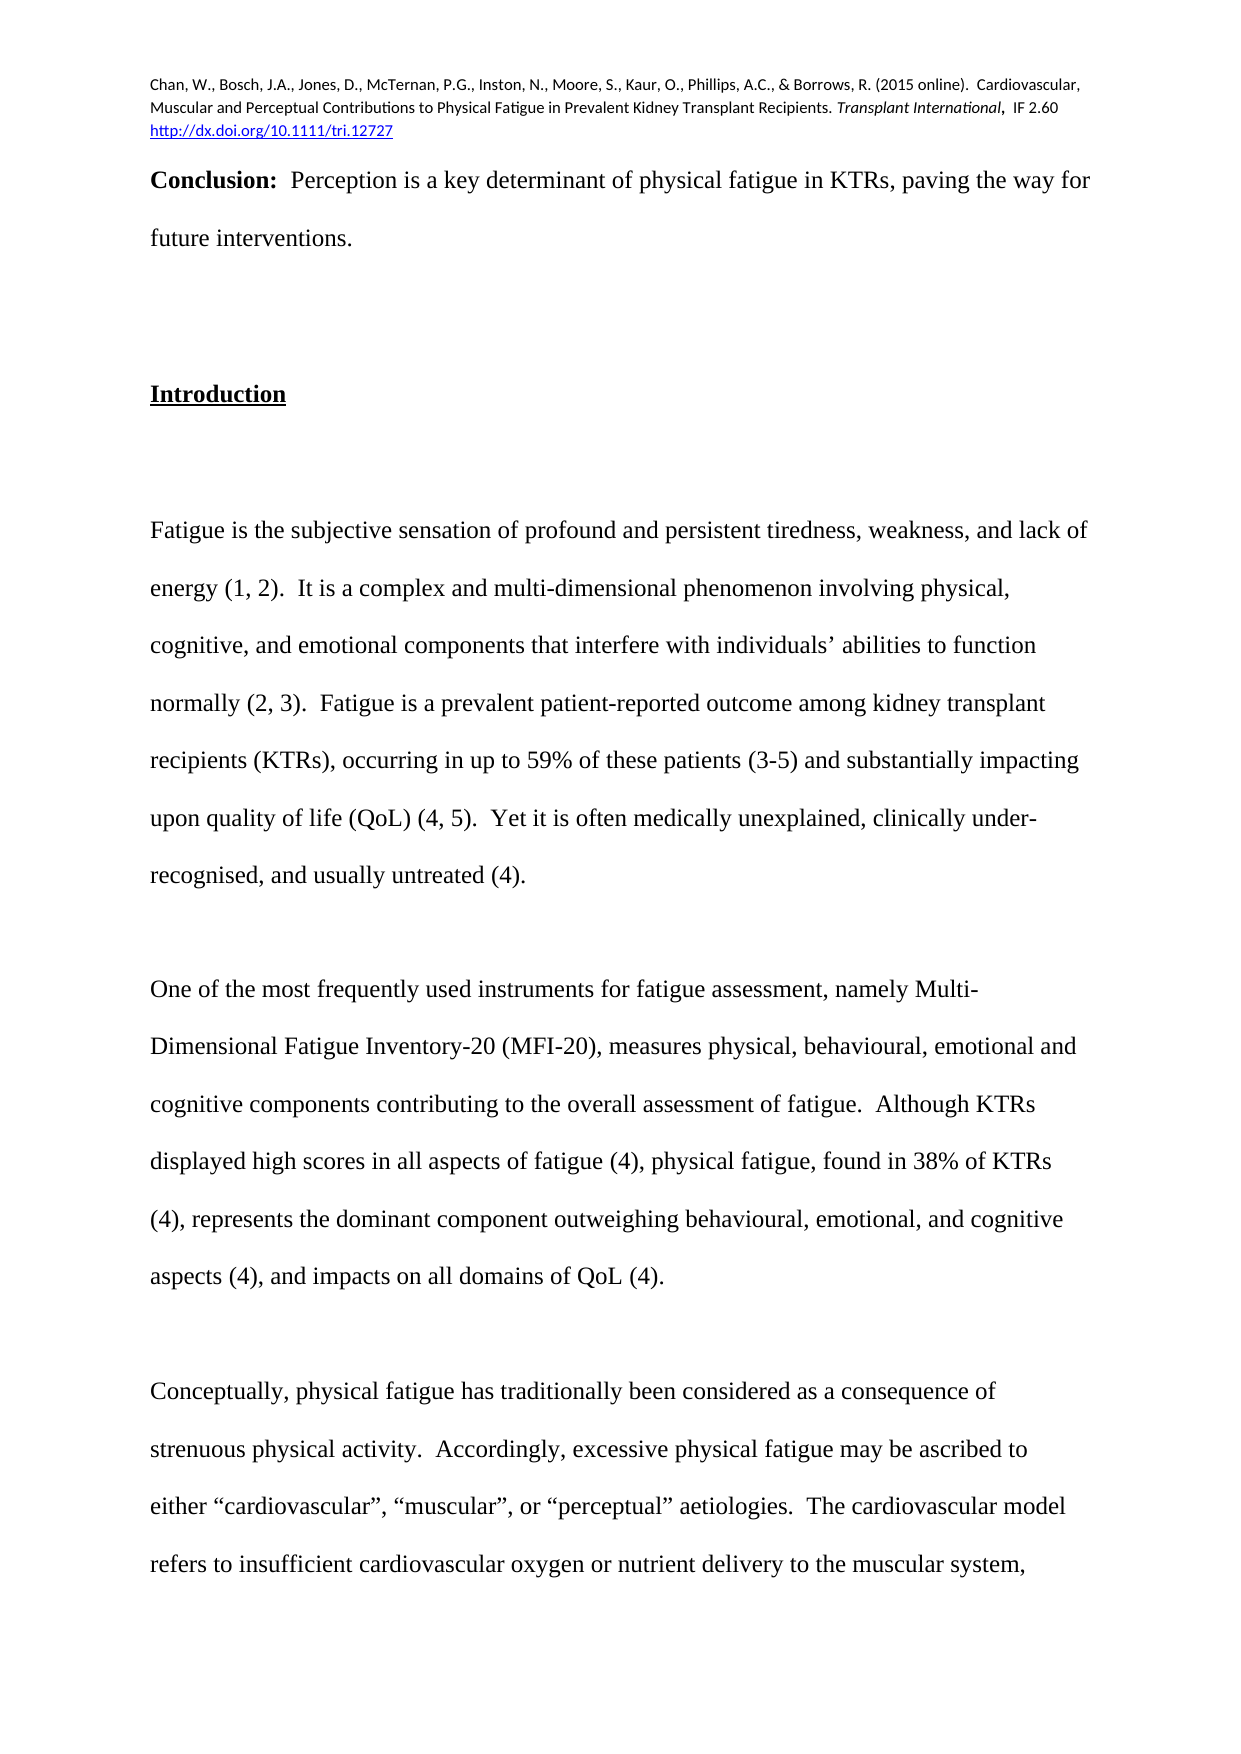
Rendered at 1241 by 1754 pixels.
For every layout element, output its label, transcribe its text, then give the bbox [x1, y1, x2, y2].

text One of the most frequently used instruments for fatigue assessment, namely Multi-Dimensional Fatigue Inventory-20 (MFI-20), measures physical, behavioural, emotional and cognitive components contributing to the overall assessment of fatigue. Although KTRs displayed high scores in all aspects of fatigue (4), physical fatigue, found in 38% of KTRs (4), represents the dominant component outweighing behavioural, emotional, and cognitive aspects (4), and impacts on all domains of QoL (4). [150, 974, 1090, 1290]
text Fatigue is the subjective sensation of profound and persistent tiredness, weakness, and lack of energy (1, 2). It is a complex and multi-dimensional phenomenon involving physical, cognitive, and emotional components that interfere with individuals’ abilities to function normally (2, 3). Fatigue is a prevalent patient-reported outcome among kidney transplant recipients (KTRs), occurring in up to 59% of these patients (3-5) and substantially impacting upon quality of life (QoL) (4, 5). Yet it is often medically unexplained, clinically under-recognised, and usually untreated (4). [150, 515, 1090, 889]
text Conclusion: Perception is a key determinant of physical fatigue in KTRs, paving the way for future interventions. [150, 165, 1090, 252]
text Introduction [150, 379, 1090, 408]
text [150, 1376, 1090, 1578]
